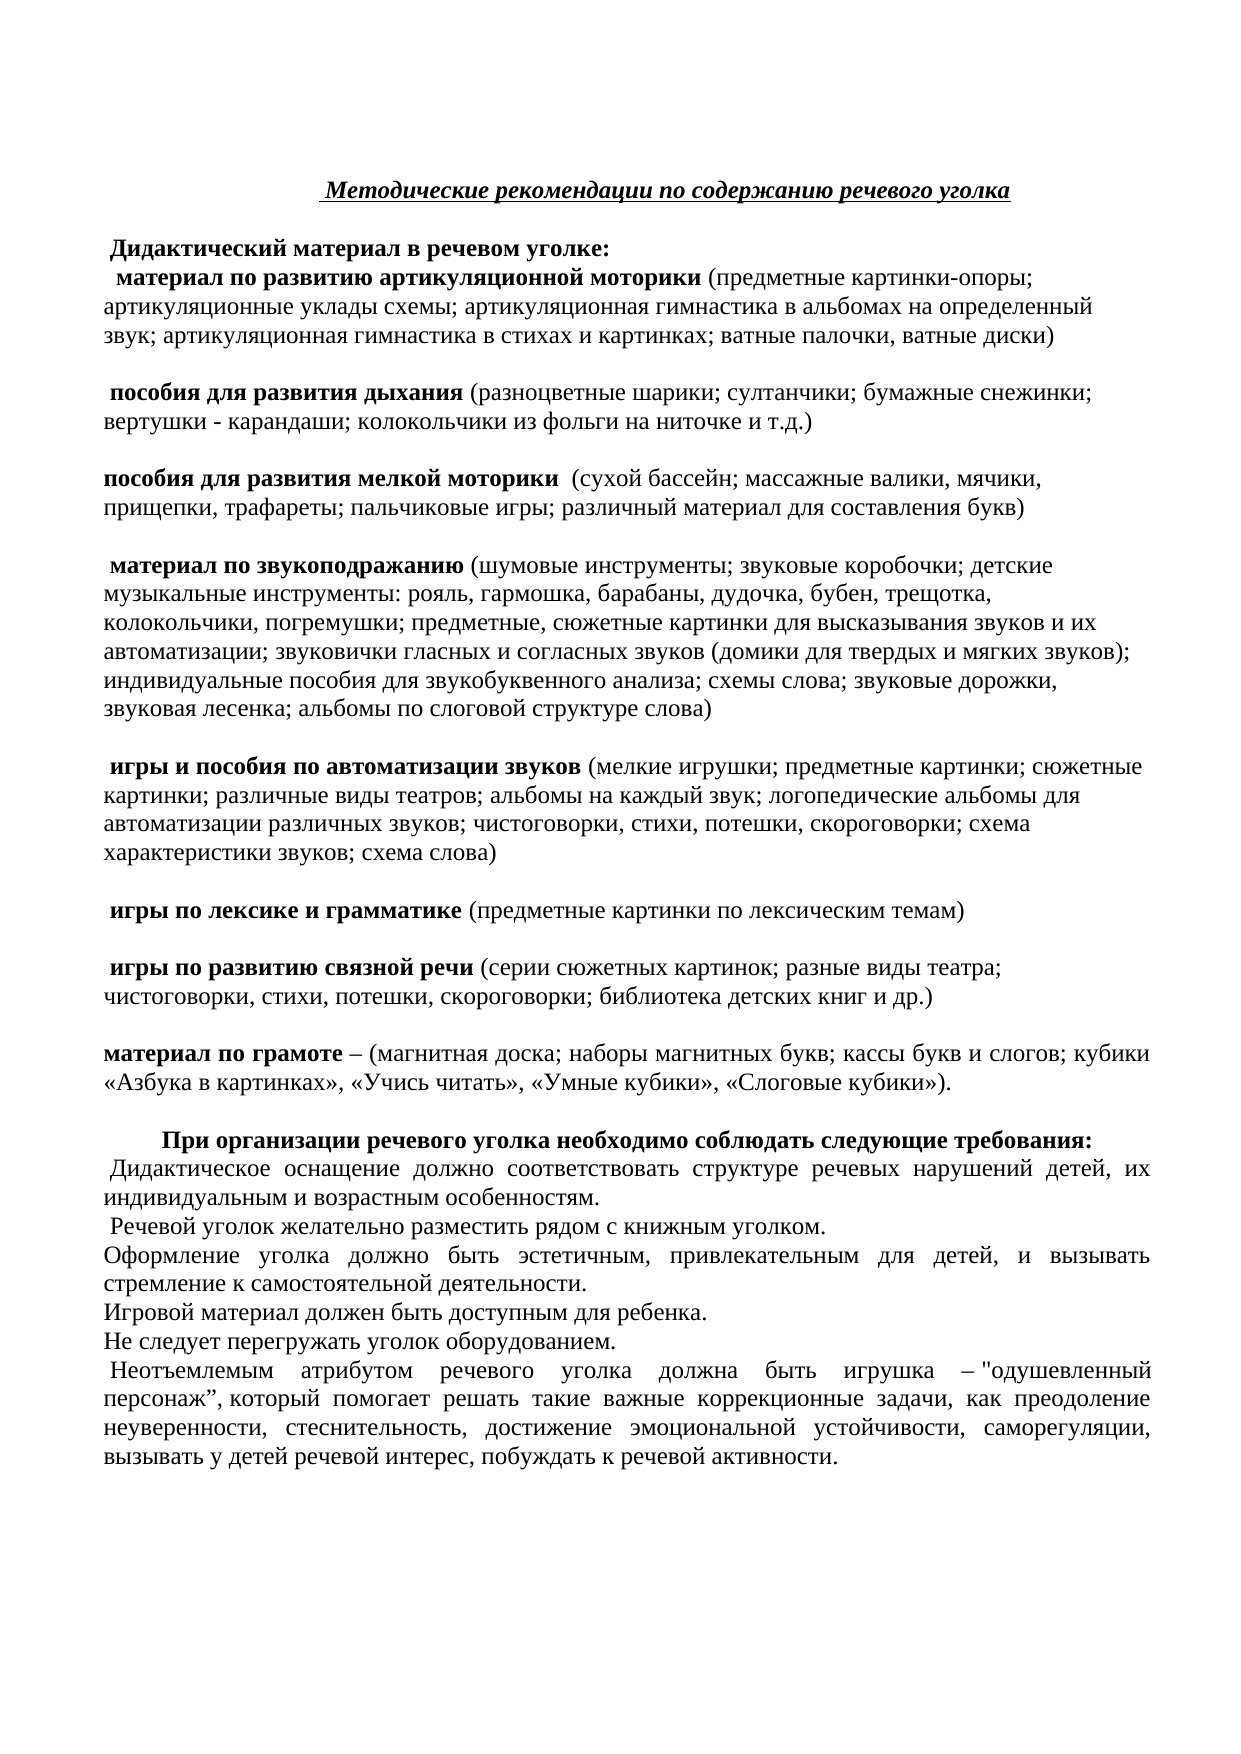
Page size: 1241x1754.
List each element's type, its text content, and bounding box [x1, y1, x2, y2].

text пособия для развития мелкой моторики (сухой бассейн; массажные валики, мячики, прищепки, трафареты; пальчиковые игры; различный материал для составления букв) [103, 463, 1152, 521]
text Игровой материал должен быть доступным для ребенка. [103, 1297, 1152, 1326]
text материал по грамоте – (магнитная доска; наборы магнитных букв; кассы букв и слогов; кубики «Азбука в картинках», «Учись читать», «Умные кубики», «Слоговые кубики»). [103, 1038, 1152, 1096]
text Речевой уголок желательно разместить рядом с книжным уголком. [103, 1211, 1152, 1240]
text Оформление уголка должно быть эстетичным, привлекательным для детей, и вызывать стремление к самостоятельной деятельности. [103, 1240, 1152, 1297]
text Методические рекомендации по содержанию речевого уголка [177, 176, 1152, 204]
text При организации речевого уголка необходимо соблюдать следующие требования: [103, 1125, 1152, 1153]
text материал по звукоподражанию (шумовые инструменты; звуковые коробочки; детские музыкальные инструменты: рояль, гармошка, барабаны, дудочка, бубен, трещотка, колокольчики, погремушки; предметные, сюжетные картинки для высказывания звуков и их автоматизации; звуковички гласных и согласных звуков (домики для твердых и мягких звуков); индивидуальные пособия для звукобуквенного анализа; схемы слова; звуковые дорожки, звуковая лесенка; альбомы по слоговой структуре слова) [103, 550, 1152, 722]
text игры и пособия по автоматизации звуков (мелкие игрушки; предметные картинки; сюжетные картинки; различные виды театров; альбомы на каждый звук; логопедические альбомы для автоматизации различных звуков; чистоговорки, стихи, потешки, скороговорки; схема характеристики звуков; схема слова) [103, 751, 1152, 866]
text игры по развитию связной речи (серии сюжетных картинок; разные виды театра; чистоговорки, стихи, потешки, скороговорки; библиотека детских книг и др.) [103, 952, 1152, 1010]
text пособия для развития дыхания (разноцветные шарики; султанчики; бумажные снежинки; вертушки - карандаши; колокольчики из фольги на ниточке и т.д.) [103, 377, 1152, 435]
text материал по развитию артикуляционной моторики (предметные картинки-опоры; артикуляционные уклады схемы; артикуляционная гимнастика в альбомах на определенный звук; артикуляционная гимнастика в стихах и картинках; ватные палочки, ватные диски) [103, 262, 1152, 348]
text игры по лексике и грамматике (предметные картинки по лексическим темам) [103, 895, 1152, 923]
text Не следует перегружать уголок оборудованием. [103, 1326, 1152, 1355]
text Дидактическое оснащение должно соответствовать структуре речевых нарушений детей, их индивидуальным и возрастным особенностям. [103, 1153, 1152, 1211]
text Дидактический материал в речевом уголке: [103, 233, 1152, 262]
text Неотъемлемым атрибутом речевого уголка должна быть игрушка – "одушевленный персонаж”, который помогает решать такие важные коррекционные задачи, как преодоление неуверенности, стеснительность, достижение эмоциональной устойчивости, саморегуляции, вызывать у детей речевой интерес, побуждать к речевой активности. [103, 1355, 1152, 1470]
